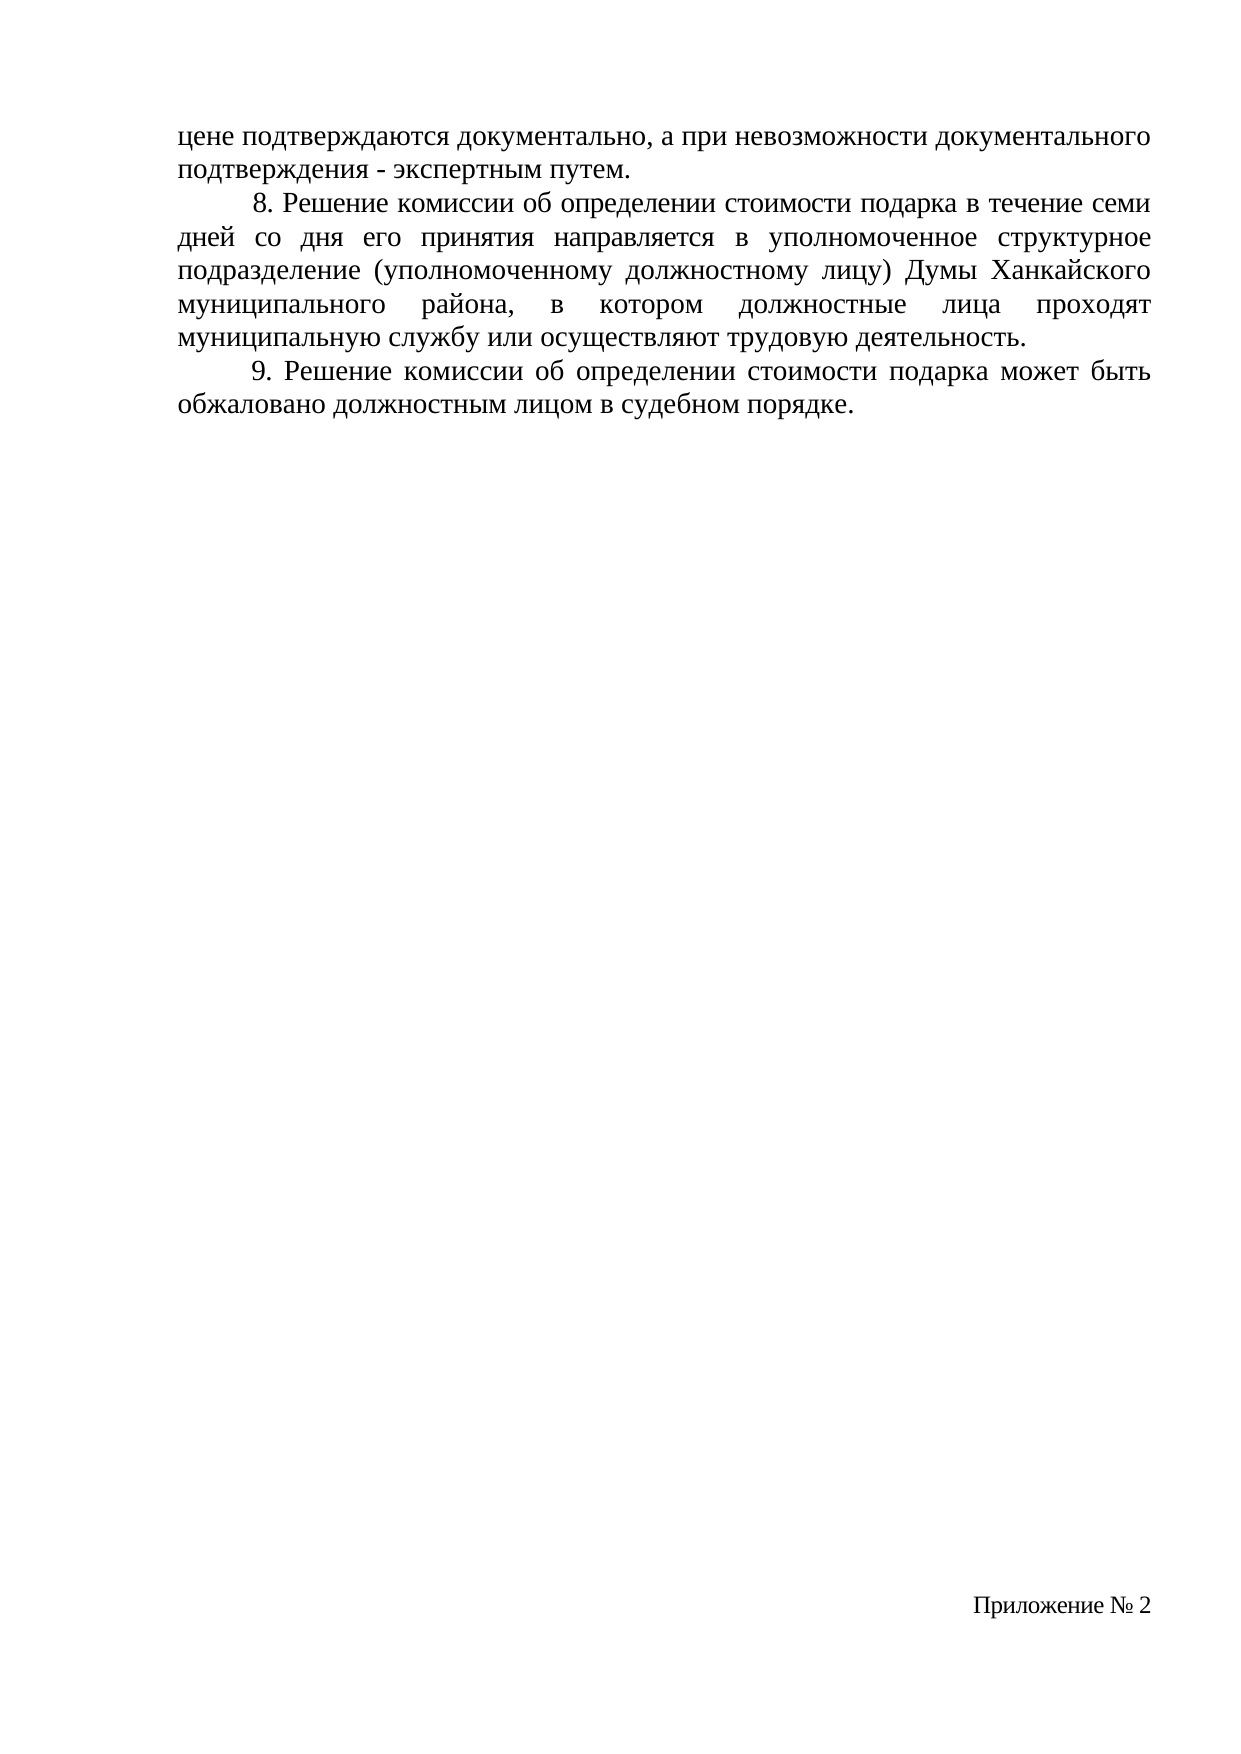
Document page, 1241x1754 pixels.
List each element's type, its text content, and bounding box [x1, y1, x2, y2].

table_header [724, 1590, 1163, 1619]
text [177, 118, 1152, 185]
text 8. Решение комиссии об определении стоимости подарка в течение семи дней со дня его принятия направляется в уполномоченное структурное подразделение (уполномоченному должностному лицу) Думы Ханкайского муниципального района, в котором должностные лица проходят муниципальную службу или осуществляют трудовую деятельность. [177, 185, 1152, 353]
text 9. Решение комиссии об определении стоимости подарка может быть обжаловано должностным лицом в судебном порядке. [177, 353, 1152, 420]
